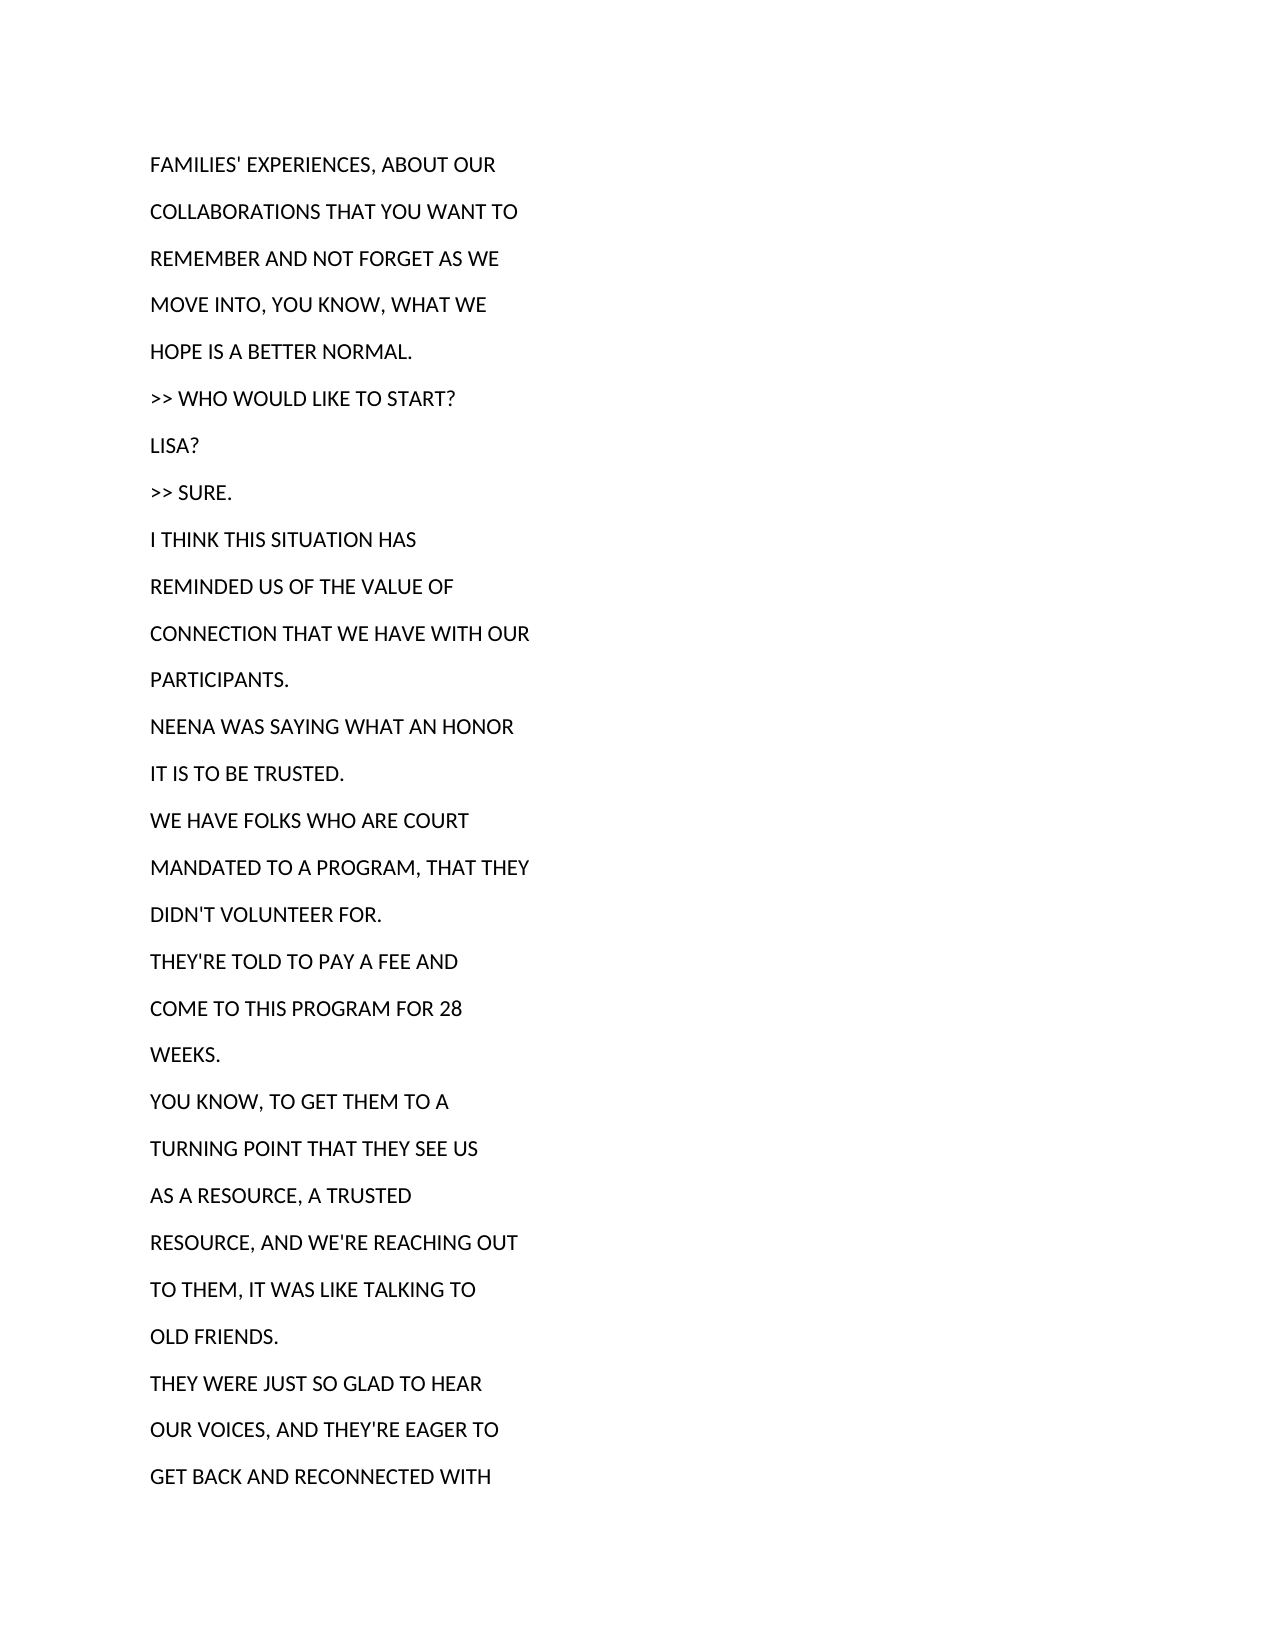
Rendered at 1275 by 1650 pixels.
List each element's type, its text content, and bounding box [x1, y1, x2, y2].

text THEY WERE JUST SO GLAD TO HEAR [150, 1369, 1125, 1397]
text COME TO THIS PROGRAM FOR 28 [150, 994, 1125, 1022]
text YOU KNOW, TO GET THEM TO A [150, 1087, 1125, 1116]
text MOVE INTO, YOU KNOW, WHAT WE [150, 291, 1125, 319]
text PARTICIPANTS. [150, 666, 1125, 694]
text WE HAVE FOLKS WHO ARE COURT [150, 806, 1125, 834]
text COLLABORATIONS THAT YOU WANT TO [150, 197, 1125, 225]
text I THINK THIS SITUATION HAS [150, 525, 1125, 553]
text RESOURCE, AND WE'RE REACHING OUT [150, 1228, 1125, 1256]
text THEY'RE TOLD TO PAY A FEE AND [150, 947, 1125, 975]
text CONNECTION THAT WE HAVE WITH OUR [150, 619, 1125, 647]
text REMEMBER AND NOT FORGET AS WE [150, 244, 1125, 272]
text LISA? [150, 431, 1125, 459]
text GET BACK AND RECONNECTED WITH [150, 1462, 1125, 1491]
text AS A RESOURCE, A TRUSTED [150, 1181, 1125, 1209]
text >> WHO WOULD LIKE TO START? [150, 384, 1125, 412]
text OUR VOICES, AND THEY'RE EAGER TO [150, 1416, 1125, 1444]
text IT IS TO BE TRUSTED. [150, 759, 1125, 787]
text TURNING POINT THAT THEY SEE US [150, 1134, 1125, 1162]
text MANDATED TO A PROGRAM, THAT THEY [150, 853, 1125, 881]
text DIDN'T VOLUNTEER FOR. [150, 900, 1125, 928]
text NEENA WAS SAYING WHAT AN HONOR [150, 712, 1125, 741]
text FAMILIES' EXPERIENCES, ABOUT OUR [150, 150, 1125, 178]
text >> SURE. [150, 478, 1125, 506]
text TO THEM, IT WAS LIKE TALKING TO [150, 1275, 1125, 1303]
text OLD FRIENDS. [150, 1322, 1125, 1350]
text REMINDED US OF THE VALUE OF [150, 572, 1125, 600]
text HOPE IS A BETTER NORMAL. [150, 337, 1125, 366]
text WEEKS. [150, 1041, 1125, 1069]
